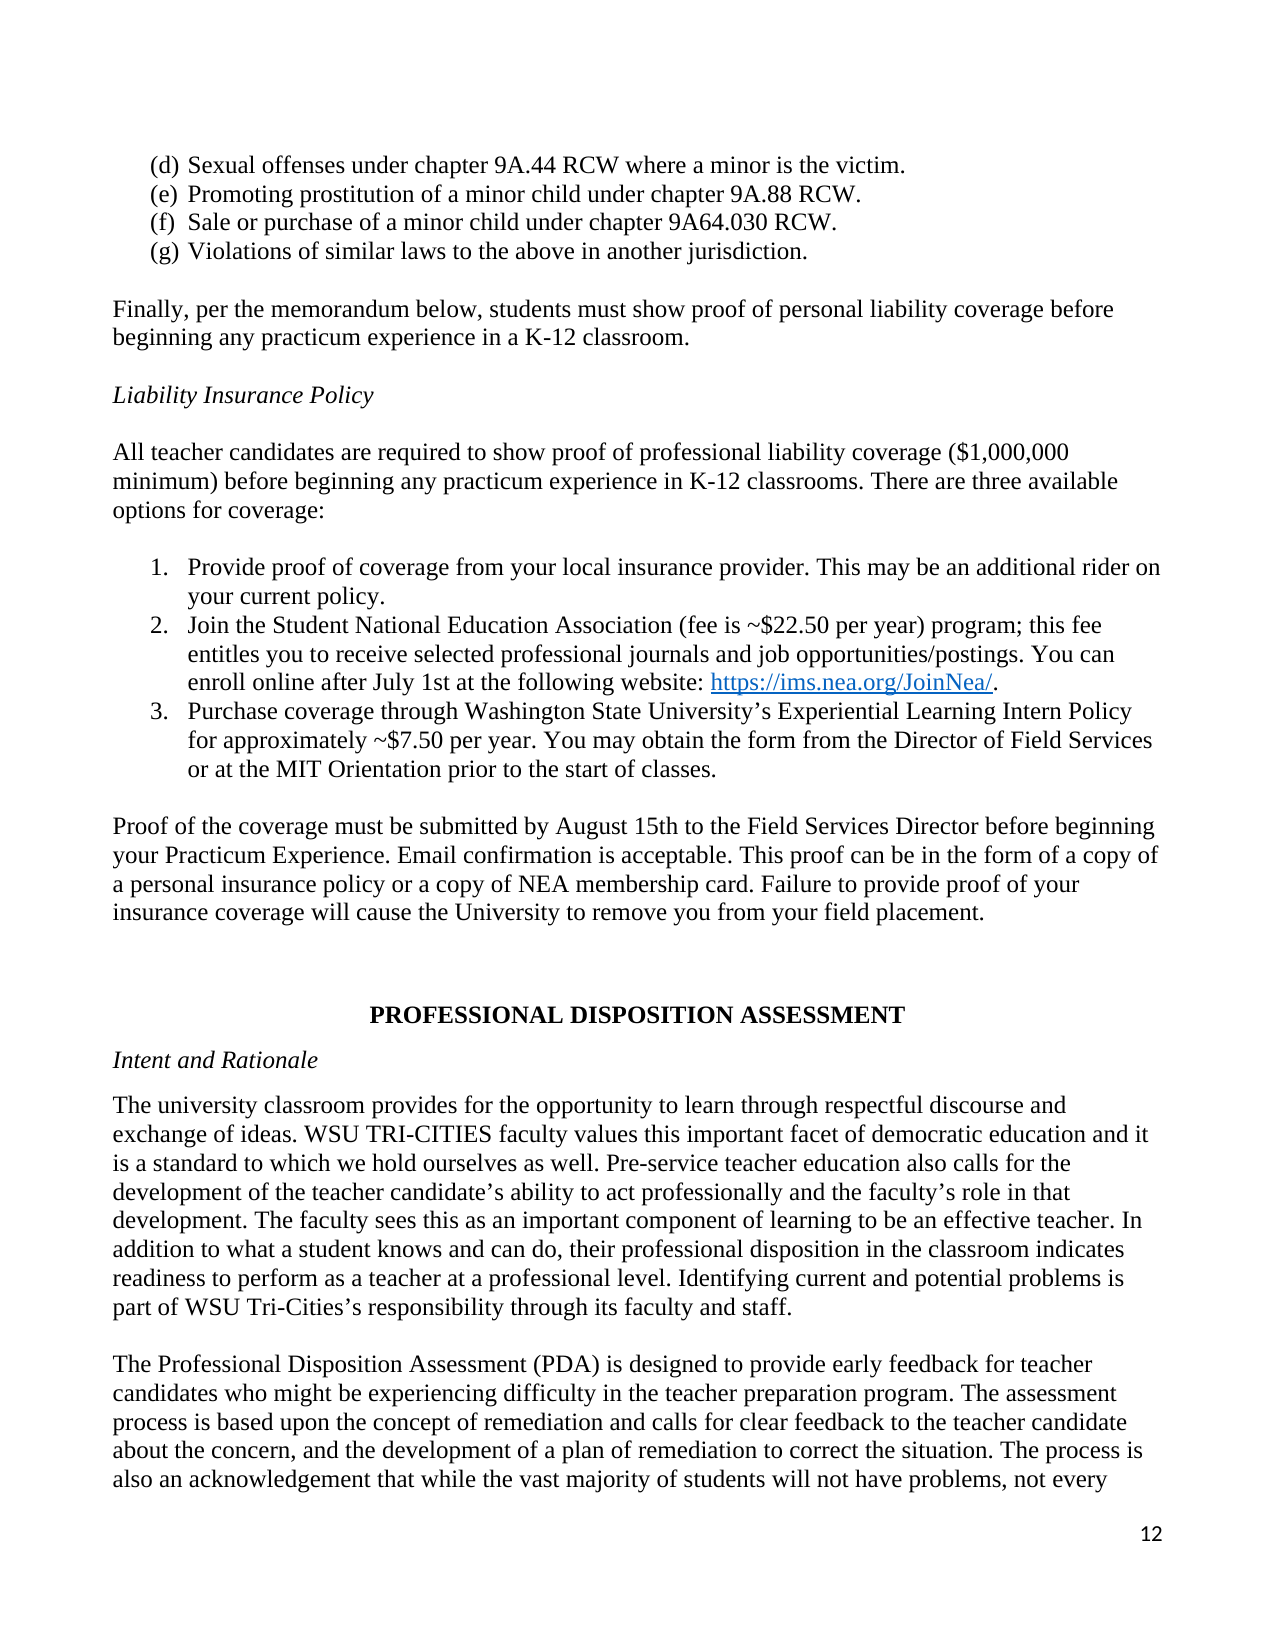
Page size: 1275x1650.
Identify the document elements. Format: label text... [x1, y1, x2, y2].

list Sale or purchase of a minor child under chapter 9A64.030 RCW. [150, 207, 1162, 236]
list Provide proof of coverage from your local insurance provider. This may be an additional rider on your current policy. [150, 552, 1162, 610]
list Join the Student National Education Association (fee is ~$22.50 per year) program; this fee entitles you to receive selected professional journals and job opportunities/postings. You can enroll online after July 1st at the following website: https://ims.nea.org/JoinNea/. [150, 610, 1162, 696]
text The university classroom provides for the opportunity to learn through respectful discourse and exchange of ideas. WSU TRI-CITIES faculty values this important facet of democratic education and it is a standard to which we hold ourselves as well. Pre-service teacher education also calls for the development of the teacher candidate’s ability to act professionally and the faculty’s role in that development. The faculty sees this as an important component of learning to be an effective teacher. In addition to what a student knows and can do, their professional disposition in the classroom indicates readiness to perform as a teacher at a professional level. Identifying current and potential problems is part of WSU Tri-Cities’s responsibility through its faculty and staff. [112, 1091, 1162, 1321]
subtitle Intent and Rationale [112, 1045, 1162, 1074]
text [112, 1349, 1162, 1493]
list Promoting prostitution of a minor child under chapter 9A.88 RCW. [150, 179, 1162, 207]
text Finally, per the memorandum below, students must show proof of personal liability coverage before beginning any practicum experience in a K-12 classroom. [112, 294, 1162, 351]
subtitle Liability Insurance Policy [112, 380, 1162, 409]
list Purchase coverage through Washington State University’s Experiential Learning Intern Policy for approximately ~$7.50 per year. You may obtain the form from the Director of Field Services or at the MIT Orientation prior to the start of classes. [150, 696, 1162, 782]
list Sexual offenses under chapter 9A.44 RCW where a minor is the victim. [150, 150, 1162, 179]
text All teacher candidates are required to show proof of professional liability coverage ($1,000,000 minimum) before beginning any practicum experience in K-12 classrooms. There are three available options for coverage: [112, 437, 1162, 524]
text PROFESSIONAL DISPOSITION ASSESSMENT [112, 1000, 1162, 1028]
text Proof of the coverage must be submitted by August 15th to the Field Services Director before beginning your Practicum Experience. Email confirmation is acceptable. This proof can be in the form of a copy of a personal insurance policy or a copy of NEA membership card. Failure to provide proof of your insurance coverage will cause the University to remove you from your field placement. [112, 811, 1162, 926]
list Violations of similar laws to the above in another jurisdiction. [150, 236, 1162, 265]
